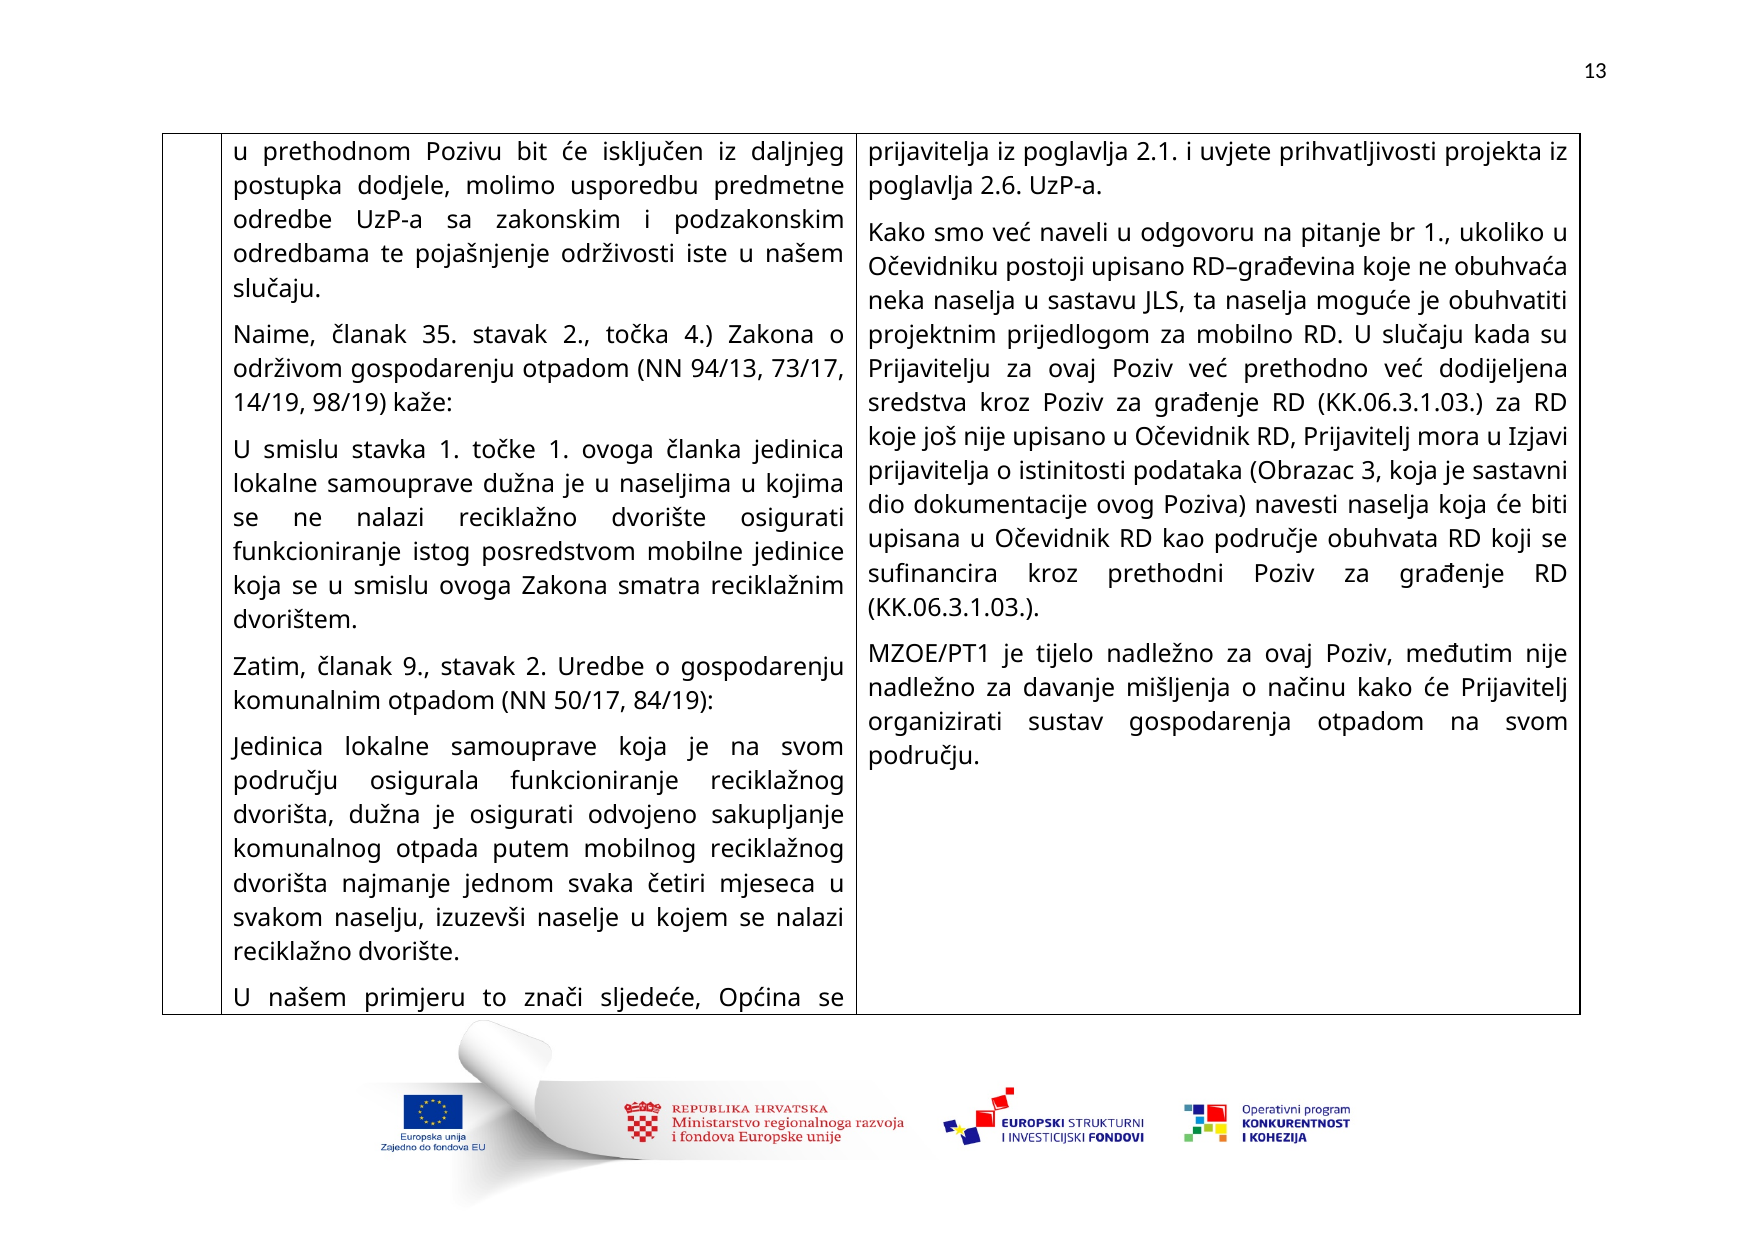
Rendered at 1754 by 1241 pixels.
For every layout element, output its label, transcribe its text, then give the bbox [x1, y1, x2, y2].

table_cell [163, 134, 221, 1014]
picture [354, 1020, 1400, 1213]
